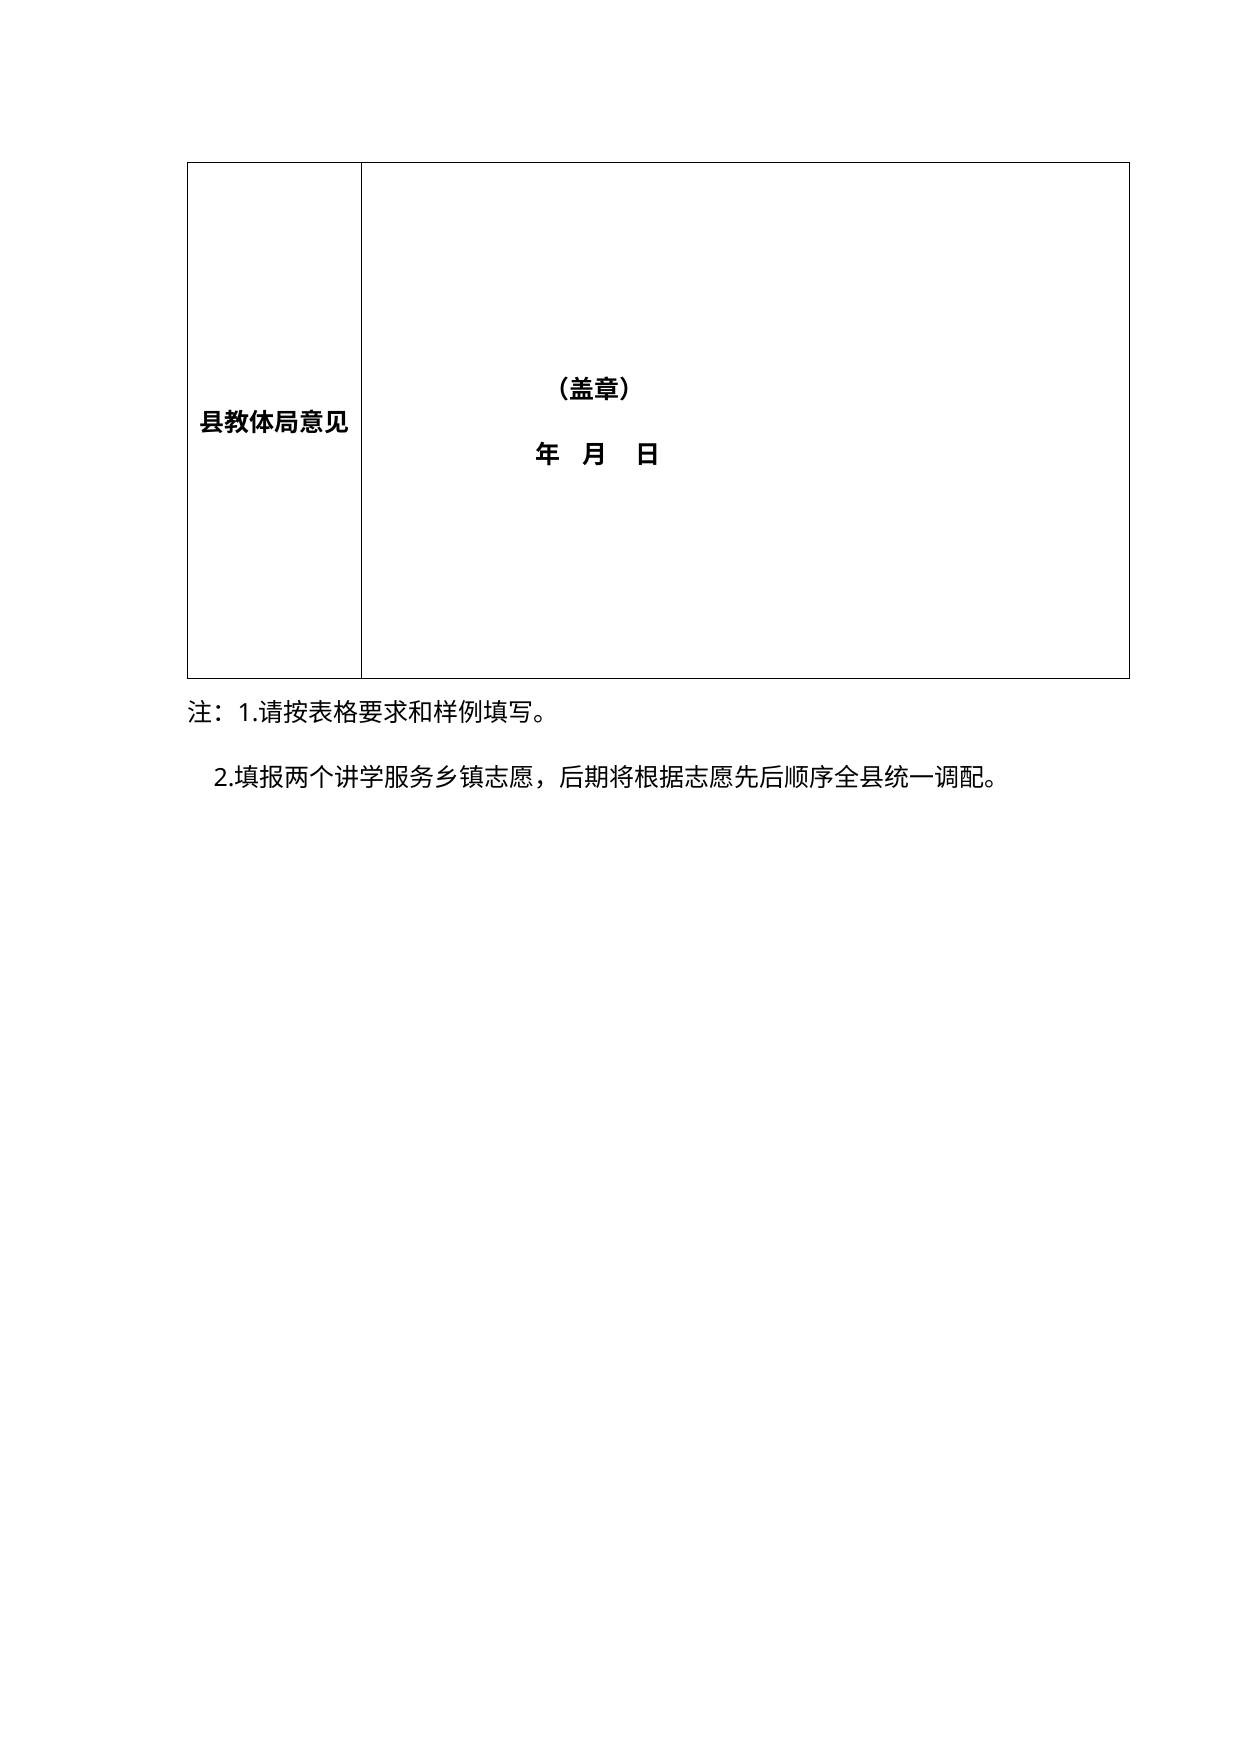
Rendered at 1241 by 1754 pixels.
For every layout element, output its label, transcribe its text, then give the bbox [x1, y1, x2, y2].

text 注：1.请按表格要求和样例填写。 [187, 679, 1053, 743]
table_cell （盖章） 年 月 日 [362, 163, 1129, 677]
text 2.填报两个讲学服务乡镇志愿，后期将根据志愿先后顺序全县统一调配。 [187, 743, 1053, 808]
table_cell 县教体局意见 [188, 163, 361, 677]
